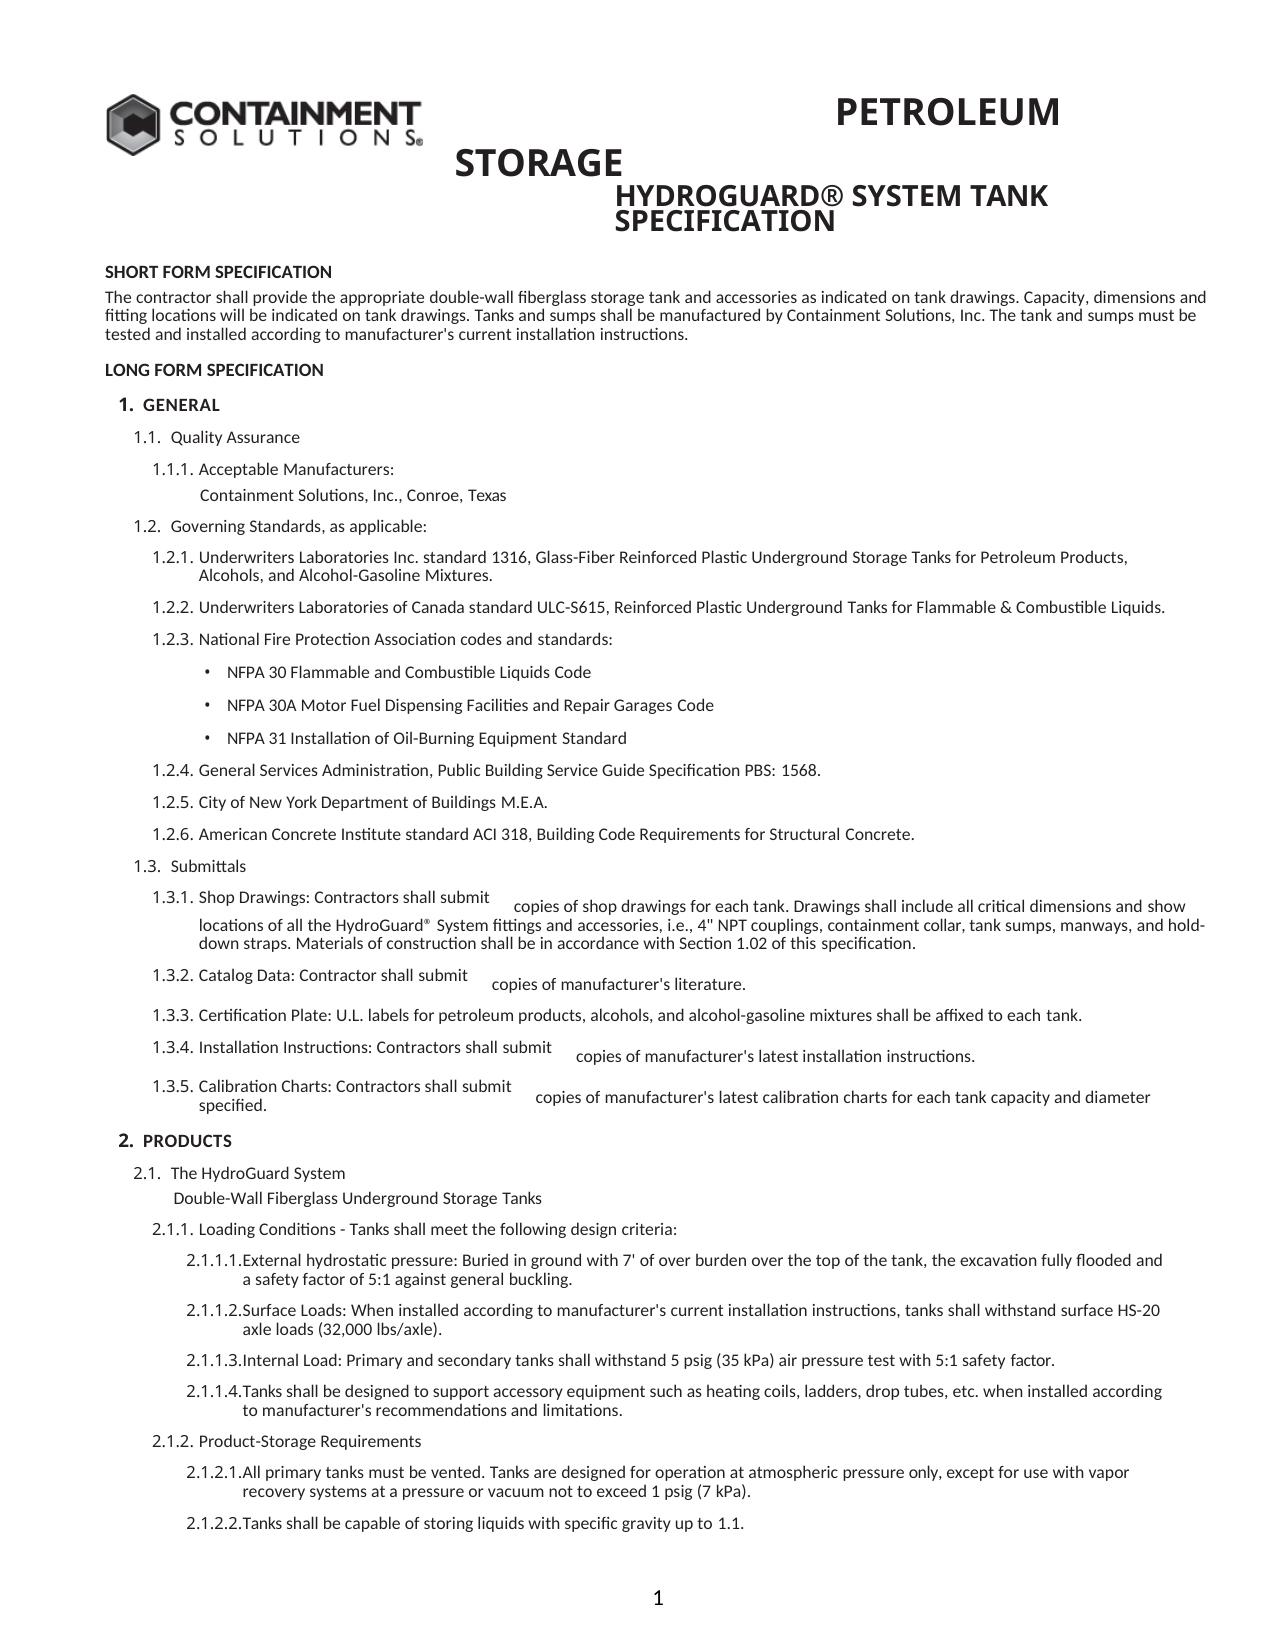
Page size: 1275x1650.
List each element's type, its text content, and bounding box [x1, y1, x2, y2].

list Calibration Charts: Contractors shall submit specified. [152, 1077, 518, 1115]
text PETROLEUM STORAGE [106, 85, 1219, 186]
text copies of manufacturer's latest calibration charts for each tank capacity and diameter [535, 1086, 1219, 1108]
list Tanks shall be capable of storing liquids with specific gravity up to 1.1. [186, 1511, 1219, 1534]
list NFPA 30 Flammable and Combustible Liquids Code [204, 659, 1219, 683]
picture [106, 94, 424, 156]
list Underwriters Laboratories Inc. standard 1316, Glass-Fiber Reinforced Plastic Underground Storage Tanks for Petroleum Products, Alcohols, and Alcohol-Gasoline Mixtures. [152, 548, 1191, 586]
list National Fire Protection Association codes and standards: [152, 627, 1219, 650]
list City of New York Department of Buildings M.E.A. [152, 791, 1219, 813]
text copies of shop drawings for each tank. Drawings shall include all critical dimensions and show [513, 895, 1219, 917]
subtitle PRODUCTS [118, 1127, 518, 1153]
list Quality Assurance [133, 426, 1219, 449]
list Acceptable Manufacturers: [152, 458, 1219, 481]
text Double-Wall Fiberglass Underground Storage Tanks [173, 1187, 1219, 1209]
list GENERAL [118, 392, 1219, 417]
text HYDROGUARD® SYSTEM TANK SPECIFICATION [614, 186, 1219, 236]
list Internal Load: Primary and secondary tanks shall withstand 5 psig (35 kPa) air pressure test with 5:1 safety factor. [186, 1349, 1219, 1371]
text locations of all the HydroGuard® System fittings and accessories, i.e., 4" NPT couplings, containment collar, tank sumps, manways, and hold- down straps. Materials of construction shall be in accordance with Section 1.02 of this specification. [199, 917, 1219, 954]
text copies of manufacturer's latest installation instructions. [576, 1045, 1219, 1066]
list All primary tanks must be vented. Tanks are designed for operation at atmospheric pressure only, except for use with vapor recovery systems at a pressure or vacuum not to exceed 1 psig (7 kPa). [186, 1464, 1191, 1501]
list Loading Conditions - Tanks shall meet the following design criteria: [152, 1218, 1219, 1241]
list The HydroGuard System [133, 1161, 518, 1184]
subtitle LONG FORM SPECIFICATION [105, 358, 1219, 381]
list External hydrostatic pressure: Buried in ground with 7' of over burden over the top of the tank, the excavation fully flooded and a safety factor of 5:1 against general buckling. [186, 1252, 1169, 1289]
list Catalog Data: Contractor shall submit [152, 963, 474, 986]
list Installation Instructions: Contractors shall submit [152, 1036, 558, 1058]
list Certification Plate: U.L. labels for petroleum products, alcohols, and alcohol-gasoline mixtures shall be affixed to each tank. [152, 1004, 1219, 1027]
list Shop Drawings: Contractors shall submit [152, 886, 496, 909]
list General Services Administration, Public Building Service Guide Specification PBS: 1568. [152, 759, 1219, 782]
list Tanks shall be designed to support accessory equipment such as heating coils, ladders, drop tubes, etc. when installed according to manufacturer's recommendations and limitations. [186, 1382, 1180, 1420]
list American Concrete Institute standard ACI 318, Building Code Requirements for Structural Concrete. [152, 822, 1219, 845]
text copies of manufacturer's literature. [492, 973, 1219, 995]
list Surface Loads: When installed according to manufacturer's current installation instructions, tanks shall withstand surface HS-20 axle loads (32,000 lbs/axle). [186, 1301, 1187, 1339]
subtitle SHORT FORM SPECIFICATION [105, 260, 1219, 283]
list Underwriters Laboratories of Canada standard ULC-S615, Reinforced Plastic Underground Tanks for Flammable & Combustible Liquids. [152, 596, 1219, 618]
text Containment Solutions, Inc., Conroe, Texas [200, 484, 1219, 505]
text The contractor shall provide the appropriate double-wall fiberglass storage tank and accessories as indicated on tank drawings. Capacity, dimensions and fitting locations will be indicated on tank drawings. Tanks and sumps shall be manufactured by Containment Solutions, Inc. The tank and sumps must be tested and installed according to manufacturer's current installation instructions. [105, 288, 1219, 344]
list Submittals [133, 854, 1219, 877]
list NFPA 30A Motor Fuel Dispensing Facilities and Repair Garages Code [204, 692, 1219, 717]
list Governing Standards, as applicable: [133, 514, 1219, 537]
list NFPA 31 Installation of Oil-Burning Equipment Standard [204, 726, 1219, 750]
list Product-Storage Requirements [152, 1430, 1219, 1453]
